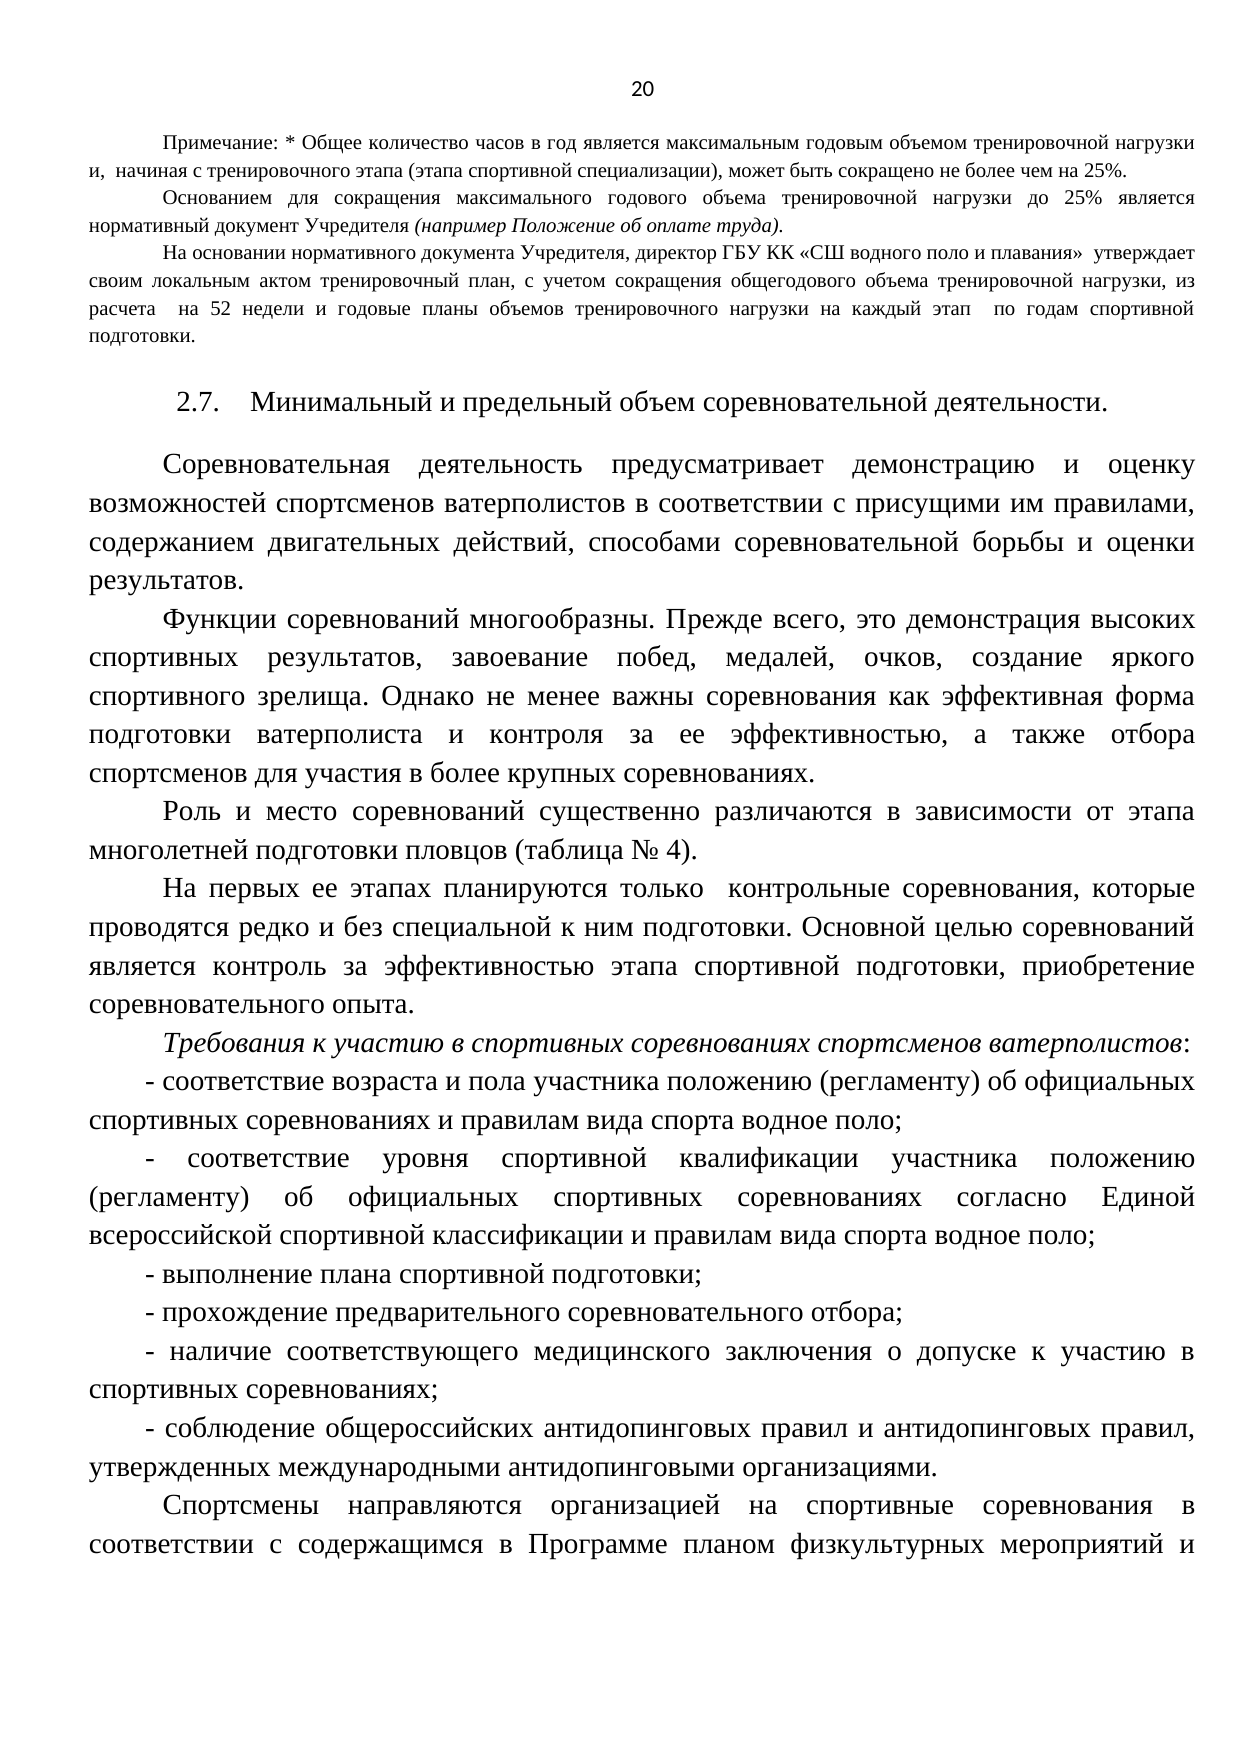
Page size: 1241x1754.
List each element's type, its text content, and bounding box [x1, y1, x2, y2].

text Соревновательная деятельность предусматривает демонстрацию и оценку возможностей спортсменов ватерполистов в соответствии с присущими им правилами, содержанием двигательных действий, способами соревновательной борьбы и оценки результатов. [89, 447, 1196, 596]
text Роль и место соревнований существенно различаются в зависимости от этапа многолетней подготовки пловцов (таблица № 4). [89, 793, 1196, 866]
text На первых ее этапах планируются только контрольные соревнования, которые проводятся редко и без специальной к ним подготовки. Основной целью соревнований является контроль за эффективностью этапа спортивной подготовки, приобретение соревновательного опыта. [89, 871, 1196, 1020]
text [89, 1487, 1196, 1559]
text - прохождение предварительного соревновательного отбора; [89, 1294, 1196, 1328]
text Примечание: * Общее количество часов в год является максимальным годовым объемом тренировочной нагрузки и, начиная с тренировочного этапа (этапа спортивной специализации), может быть сокращено не более чем на 25%. [89, 130, 1196, 182]
text На основании нормативного документа Учредителя, директор ГБУ КК «СШ водного поло и плавания» утверждает своим локальным актом тренировочный план, с учетом сокращения общегодового объема тренировочной нагрузки, из расчета на 52 недели и годовые планы объемов тренировочного нагрузки на каждый этап по годам спортивной подготовки. [89, 240, 1196, 347]
text - соответствие уровня спортивной квалификации участника положению (регламенту) об официальных спортивных соревнованиях согласно Единой всероссийской спортивной классификации и правилам вида спорта водное поло; [89, 1140, 1196, 1251]
text - соответствие возраста и пола участника положению (регламенту) об официальных спортивных соревнованиях и правилам вида спорта водное поло; [89, 1063, 1196, 1135]
text - соблюдение общероссийских антидопинговых правил и антидопинговых правил, утвержденных международными антидопинговыми организациями. [89, 1410, 1196, 1482]
text Требования к участию в спортивных соревнованиях спортсменов ватерполистов: [89, 1025, 1196, 1058]
text - выполнение плана спортивной подготовки; [89, 1256, 1196, 1289]
text - наличие соответствующего медицинского заключения о допуске к участию в спортивных соревнованиях; [89, 1333, 1196, 1405]
list Минимальный и предельный объем соревновательной деятельности. [89, 384, 1196, 418]
text Основанием для сокращения максимального годового объема тренировочной нагрузки до 25% является нормативный документ Учредителя (например Положение об оплате труда). [89, 185, 1196, 237]
text Функции соревнований многообразны. Прежде всего, это демонстрация высоких спортивных результатов, завоевание побед, медалей, очков, создание яркого спортивного зрелища. Однако не менее важны соревнования как эффективная форма подготовки ватерполиста и контроля за ее эффективностью, а также отбора спортсменов для участия в более крупных соревнованиях. [89, 601, 1196, 788]
